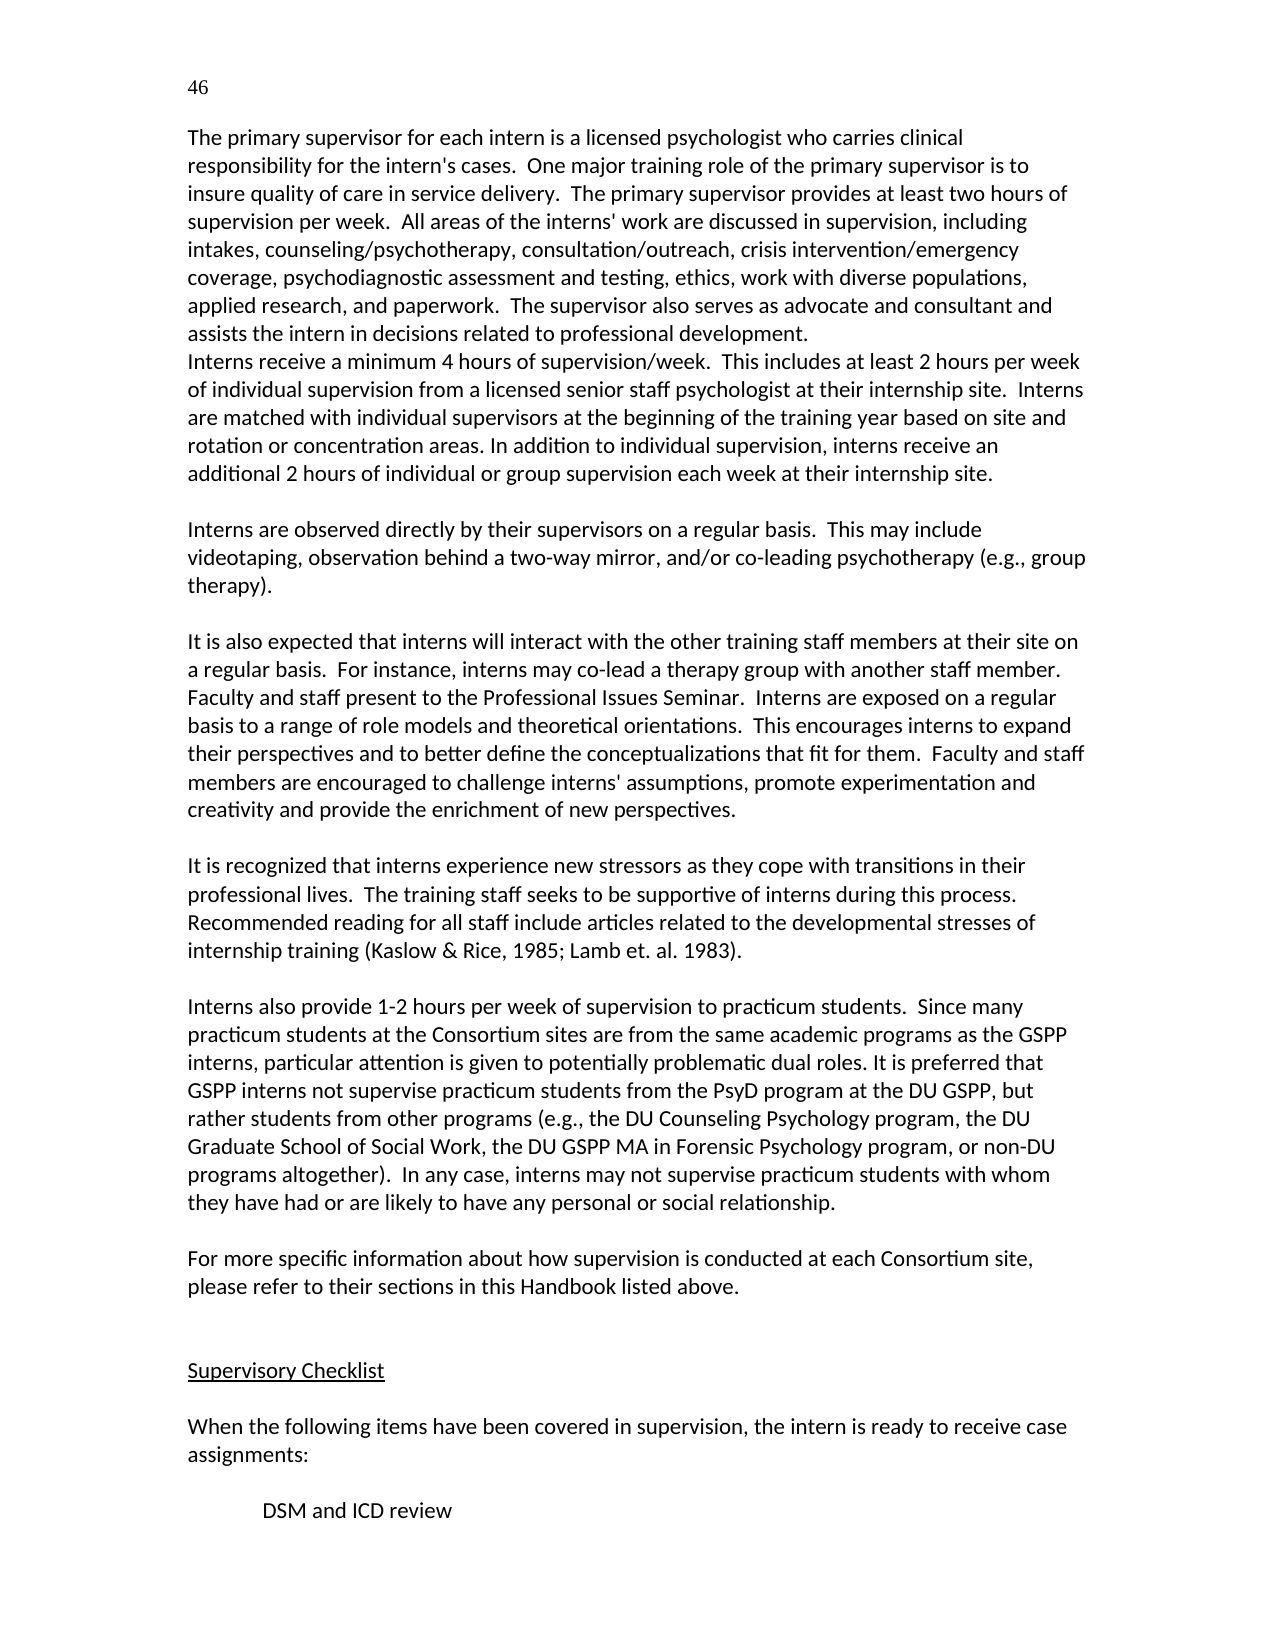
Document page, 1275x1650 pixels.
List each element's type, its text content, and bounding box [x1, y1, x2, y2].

subtitle Supervisory Checklist [187, 1356, 1087, 1384]
text The primary supervisor for each intern is a licensed psychologist who carries clinical responsibility for the intern's cases. One major training role of the primary supervisor is to insure quality of care in service delivery. The primary supervisor provides at least two hours of supervision per week. All areas of the interns' work are discussed in supervision, including intakes, counseling/psychotherapy, consultation/outreach, crisis intervention/emergency coverage, psychodiagnostic assessment and testing, ethics, work with diverse populations, applied research, and paperwork. The supervisor also serves as advocate and consultant and assists the intern in decisions related to professional development. [187, 123, 1087, 347]
text Interns also provide 1-2 hours per week of supervision to practicum students. Since many practicum students at the Consortium sites are from the same academic programs as the GSPP interns, particular attention is given to potentially problematic dual roles. It is preferred that GSPP interns not supervise practicum students from the PsyD program at the DU GSPP, but rather students from other programs (e.g., the DU Counseling Psychology program, the DU Graduate School of Social Work, the DU GSPP MA in Forensic Psychology program, or non-DU programs altogether). In any case, interns may not supervise practicum students with whom they have had or are likely to have any personal or social relationship. [187, 992, 1087, 1216]
text For more specific information about how supervision is conducted at each Consortium site, please refer to their sections in this Handbook listed above. [187, 1244, 1087, 1300]
text DSM and ICD review [262, 1496, 1087, 1524]
text It is recognized that interns experience new stressors as they cope with transitions in their professional lives. The training staff seeks to be supportive of interns during this process. Recommended reading for all staff include articles related to the developmental stresses of internship training (Kaslow & Rice, 1985; Lamb et. al. 1983). [187, 852, 1087, 964]
text Interns receive a minimum 4 hours of supervision/week. This includes at least 2 hours per week of individual supervision from a licensed senior staff psychologist at their internship site. Interns are matched with individual supervisors at the beginning of the training year based on site and rotation or concentration areas. In addition to individual supervision, interns receive an additional 2 hours of individual or group supervision each week at their internship site. [187, 347, 1087, 487]
text Interns are observed directly by their supervisors on a regular basis. This may include videotaping, observation behind a two-way mirror, and/or co-leading psychotherapy (e.g., group therapy). [187, 515, 1087, 599]
text When the following items have been covered in supervision, the intern is ready to receive case assignments: [187, 1412, 1087, 1468]
text It is also expected that interns will interact with the other training staff members at their site on a regular basis. For instance, interns may co-lead a therapy group with another staff member. Faculty and staff present to the Professional Issues Seminar. Interns are exposed on a regular basis to a range of role models and theoretical orientations. This encourages interns to expand their perspectives and to better define the conceptualizations that fit for them. Faculty and staff members are encouraged to challenge interns' assumptions, promote experimentation and creativity and provide the enrichment of new perspectives. [187, 627, 1087, 824]
